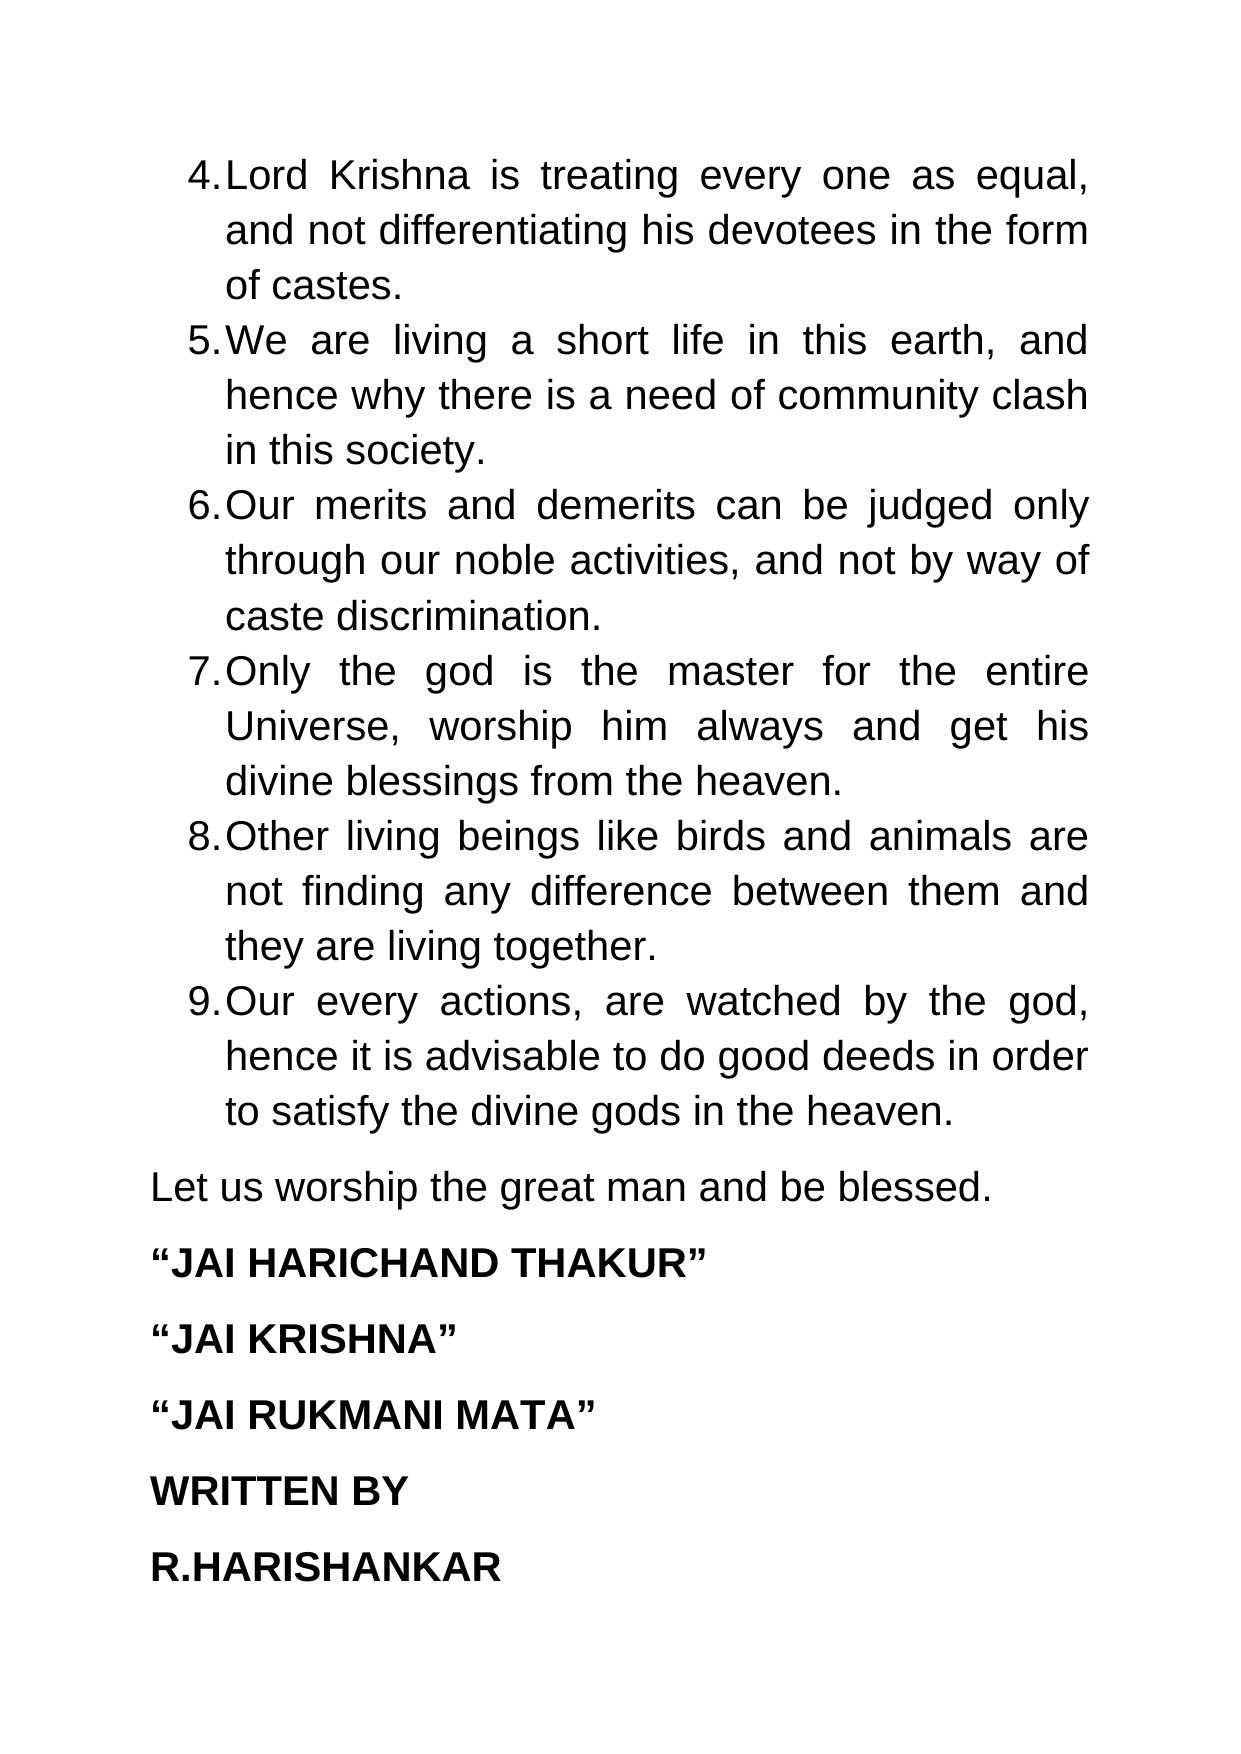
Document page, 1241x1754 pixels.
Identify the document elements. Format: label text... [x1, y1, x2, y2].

list Our merits and demerits can be judged only through our noble activities, and not by way of caste discrimination. [187, 481, 1090, 639]
text Let us worship the great man and be blessed. [150, 1163, 1090, 1211]
text “JAI KRISHNA” [150, 1314, 1090, 1362]
list Only the god is the master for the entire Universe, worship him always and get his divine blessings from the heaven. [187, 646, 1090, 804]
list Our every actions, are watched by the god, hence it is advisable to do good deeds in order to satisfy the divine gods in the heaven. [187, 977, 1090, 1135]
text R.HARISHANKAR [150, 1542, 1090, 1590]
list Other living beings like birds and animals are not finding any difference between them and they are living together. [187, 811, 1090, 969]
text “JAI HARICHAND THAKUR” [150, 1239, 1090, 1287]
list We are living a short life in this earth, and hence why there is a need of community clash in this society. [187, 315, 1090, 473]
list Lord Krishna is treating every one as equal, and not differentiating his devotees in the form of castes. [187, 150, 1090, 308]
text WRITTEN BY [150, 1466, 1090, 1514]
text “JAI RUKMANI MATA” [150, 1391, 1090, 1438]
